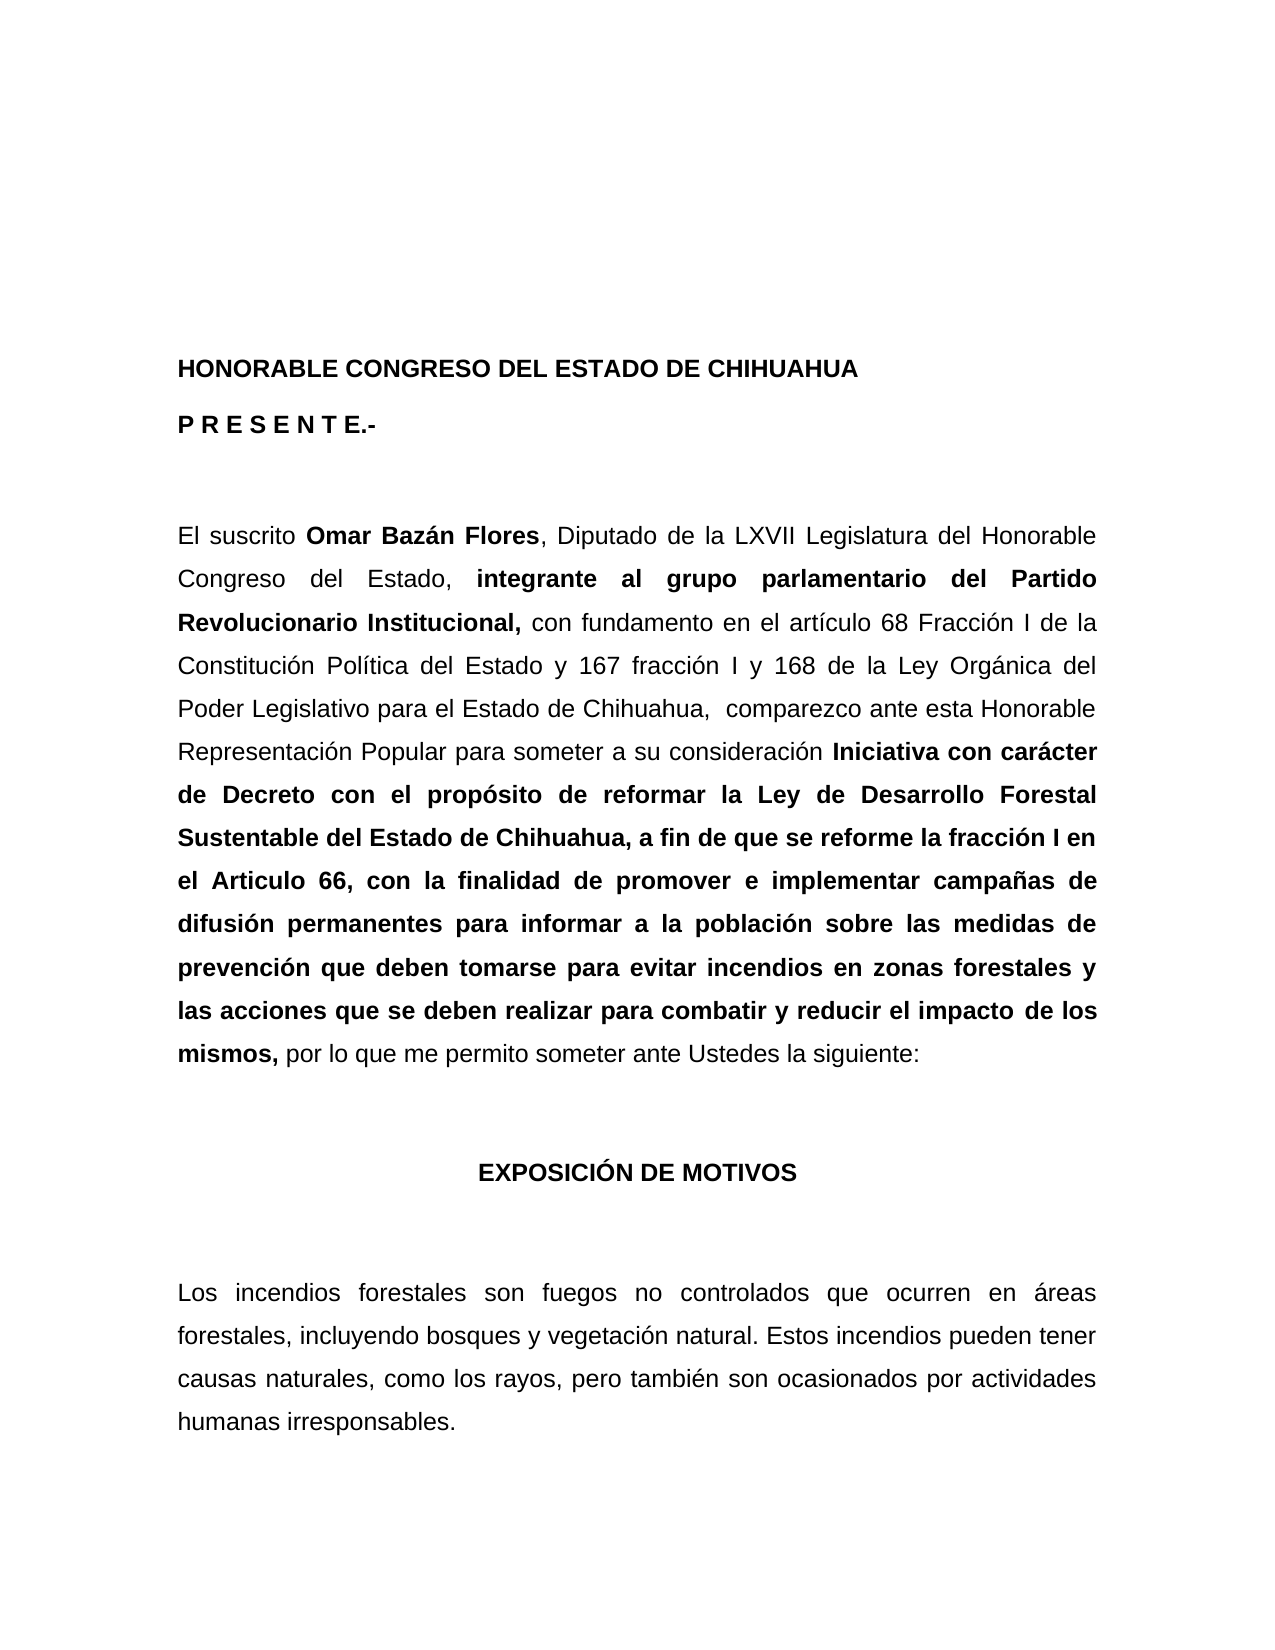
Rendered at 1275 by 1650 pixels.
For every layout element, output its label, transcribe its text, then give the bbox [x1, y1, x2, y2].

text El suscrito Omar Bazán Flores, Diputado de la LXVII Legislatura del Honorable Congreso del Estado, integrante al grupo parlamentario del Partido Revolucionario Institucional, con fundamento en el artículo 68 Fracción I de la Constitución Política del Estado y 167 fracción I y 168 de la Ley Orgánica del Poder Legislativo para el Estado de Chihuahua, comparezco ante esta Honorable Representación Popular para someter a su consideración Iniciativa con carácter de Decreto con el propósito de reformar la Ley de Desarrollo Forestal Sustentable del Estado de Chihuahua, a fin de que se reforme la fracción I en el Articulo 66, con la finalidad de promover e implementar campañas de difusión permanentes para informar a la población sobre las medidas de prevención que deben tomarse para evitar incendios en zonas forestales y las acciones que se deben realizar para combatir y reducir el impacto de los mismos, por lo que me permito someter ante Ustedes la siguiente: [177, 521, 1098, 1067]
text Los incendios forestales son fuegos no controlados que ocurren en áreas forestales, incluyendo bosques y vegetación natural. Estos incendios pueden tener causas naturales, como los rayos, pero también son ocasionados por actividades humanas irresponsables. [177, 1278, 1098, 1436]
text P R E S E N T E.- [177, 410, 1098, 439]
text HONORABLE CONGRESO DEL ESTADO DE CHIHUAHUA [177, 354, 1098, 383]
text EXPOSICIÓN DE MOTIVOS [177, 1158, 1098, 1187]
